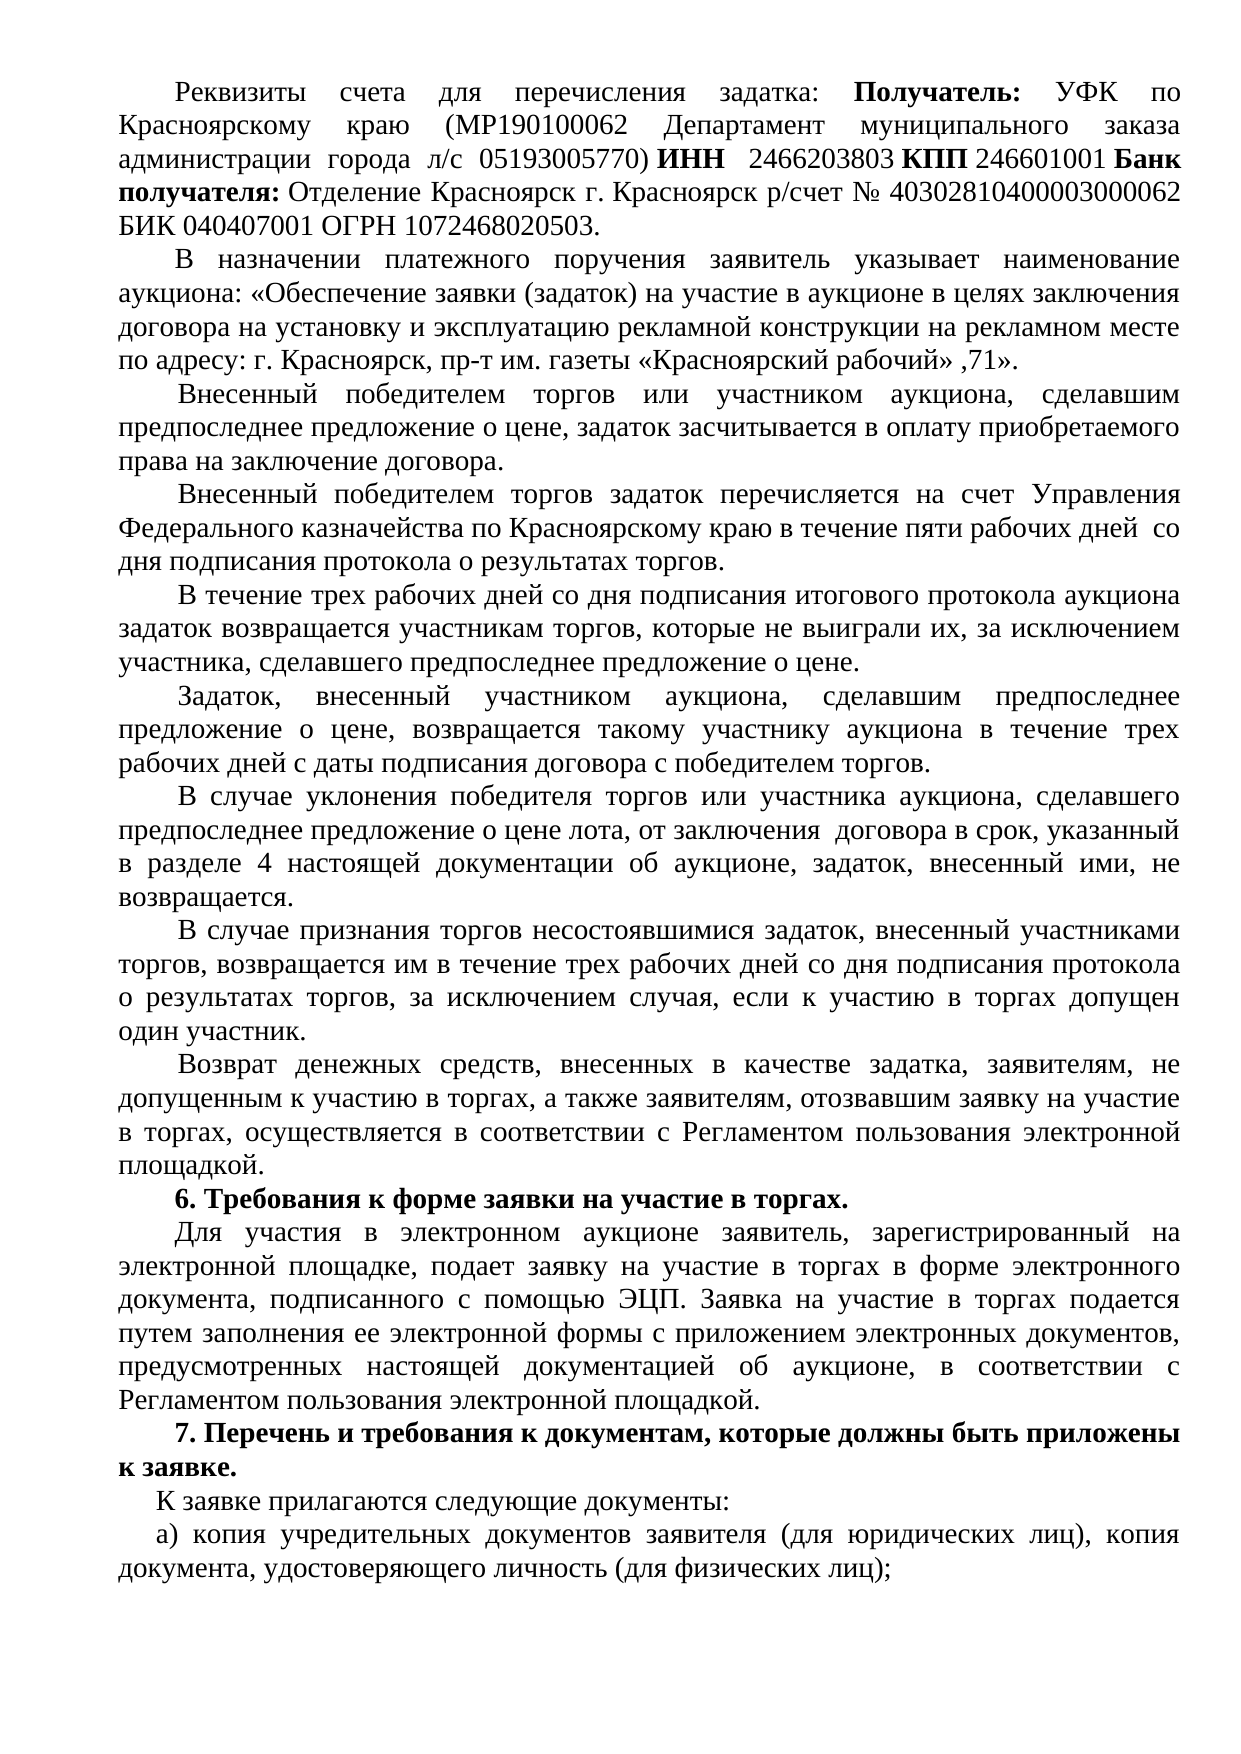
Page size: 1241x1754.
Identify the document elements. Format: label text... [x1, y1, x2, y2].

title Задаток, внесенный участником аукциона, сделавшим предпоследнее предложение о цене, возвращается такому участнику аукциона в течение трех рабочих дней с даты подписания договора с победителем торгов. [118, 678, 1181, 778]
title В случае уклонения победителя торгов или участника аукциона, сделавшего предпоследнее предложение о цене лота, от заключения договора в срок, указанный в разделе 4 настоящей документации об аукционе, задаток, внесенный ими, не возвращается. [118, 778, 1181, 912]
text 7. Перечень и требования к документам, которые должны быть приложены к заявке. [118, 1416, 1181, 1483]
title В течение трех рабочих дней со дня подписания итогового протокола аукциона задаток возвращается участникам торгов, которые не выиграли их, за исключением участника, сделавшего предпоследнее предложение о цене. [118, 577, 1181, 678]
title В случае признания торгов несостоявшимися задаток, внесенный участниками торгов, возвращается им в течение трех рабочих дней со дня подписания протокола о результатах торгов, за исключением случая, если к участию в торгах допущен один участник. [118, 912, 1181, 1047]
title Внесенный победителем торгов задаток перечисляется на счет Управления Федерального казначейства по Красноярскому краю в течение пяти рабочих дней со дня подписания протокола о результатах торгов. [118, 476, 1181, 577]
text Для участия в электронном аукционе заявитель, зарегистрированный на электронной площадке, подает заявку на участие в торгах в форме электронного документа, подписанного с помощью ЭЦП. Заявка на участие в торгах подается путем заполнения ее электронной формы с приложением электронных документов, предусмотренных настоящей документацией об аукционе, в соответствии с Регламентом пользования электронной площадкой. [118, 1214, 1181, 1416]
title Внесенный победителем торгов или участником аукциона, сделавшим предпоследнее предложение о цене, задаток засчитывается в оплату приобретаемого права на заключение договора. [118, 376, 1181, 476]
text а) копия учредительных документов заявителя (для юридических лиц), копия документа, удостоверяющего личность (для физических лиц); [118, 1516, 1181, 1583]
title Возврат денежных средств, внесенных в качестве задатка, заявителям, не допущенным к участию в торгах, а также заявителям, отозвавшим заявку на участие в торгах, осуществляется в соответствии с Регламентом пользования электронной площадкой. [118, 1047, 1181, 1181]
text 6. Требования к форме заявки на участие в торгах. [118, 1181, 1181, 1214]
text Реквизиты счета для перечисления задатка: Получатель: УФК по Красноярскому краю (МР190100062 Департамент муниципального заказа администрации города л/с 05193005770) ИНН 2466203803 КПП 246601001 Банк получателя: Отделение Красноярск г. Красноярск р/счет № 40302810400003000062 БИК 040407001 ОГРН 1072468020503. [118, 74, 1181, 242]
text В назначении платежного поручения заявитель указывает наименование аукциона: «Обеспечение заявки (задаток) на участие в аукционе в целях заключения договора на установку и эксплуатацию рекламной конструкции на рекламном месте по адресу: г. Красноярск, пр-т им. газеты «Красноярский рабочий» ,71». [118, 242, 1181, 376]
text К заявке прилагаются следующие документы: [118, 1483, 1181, 1516]
